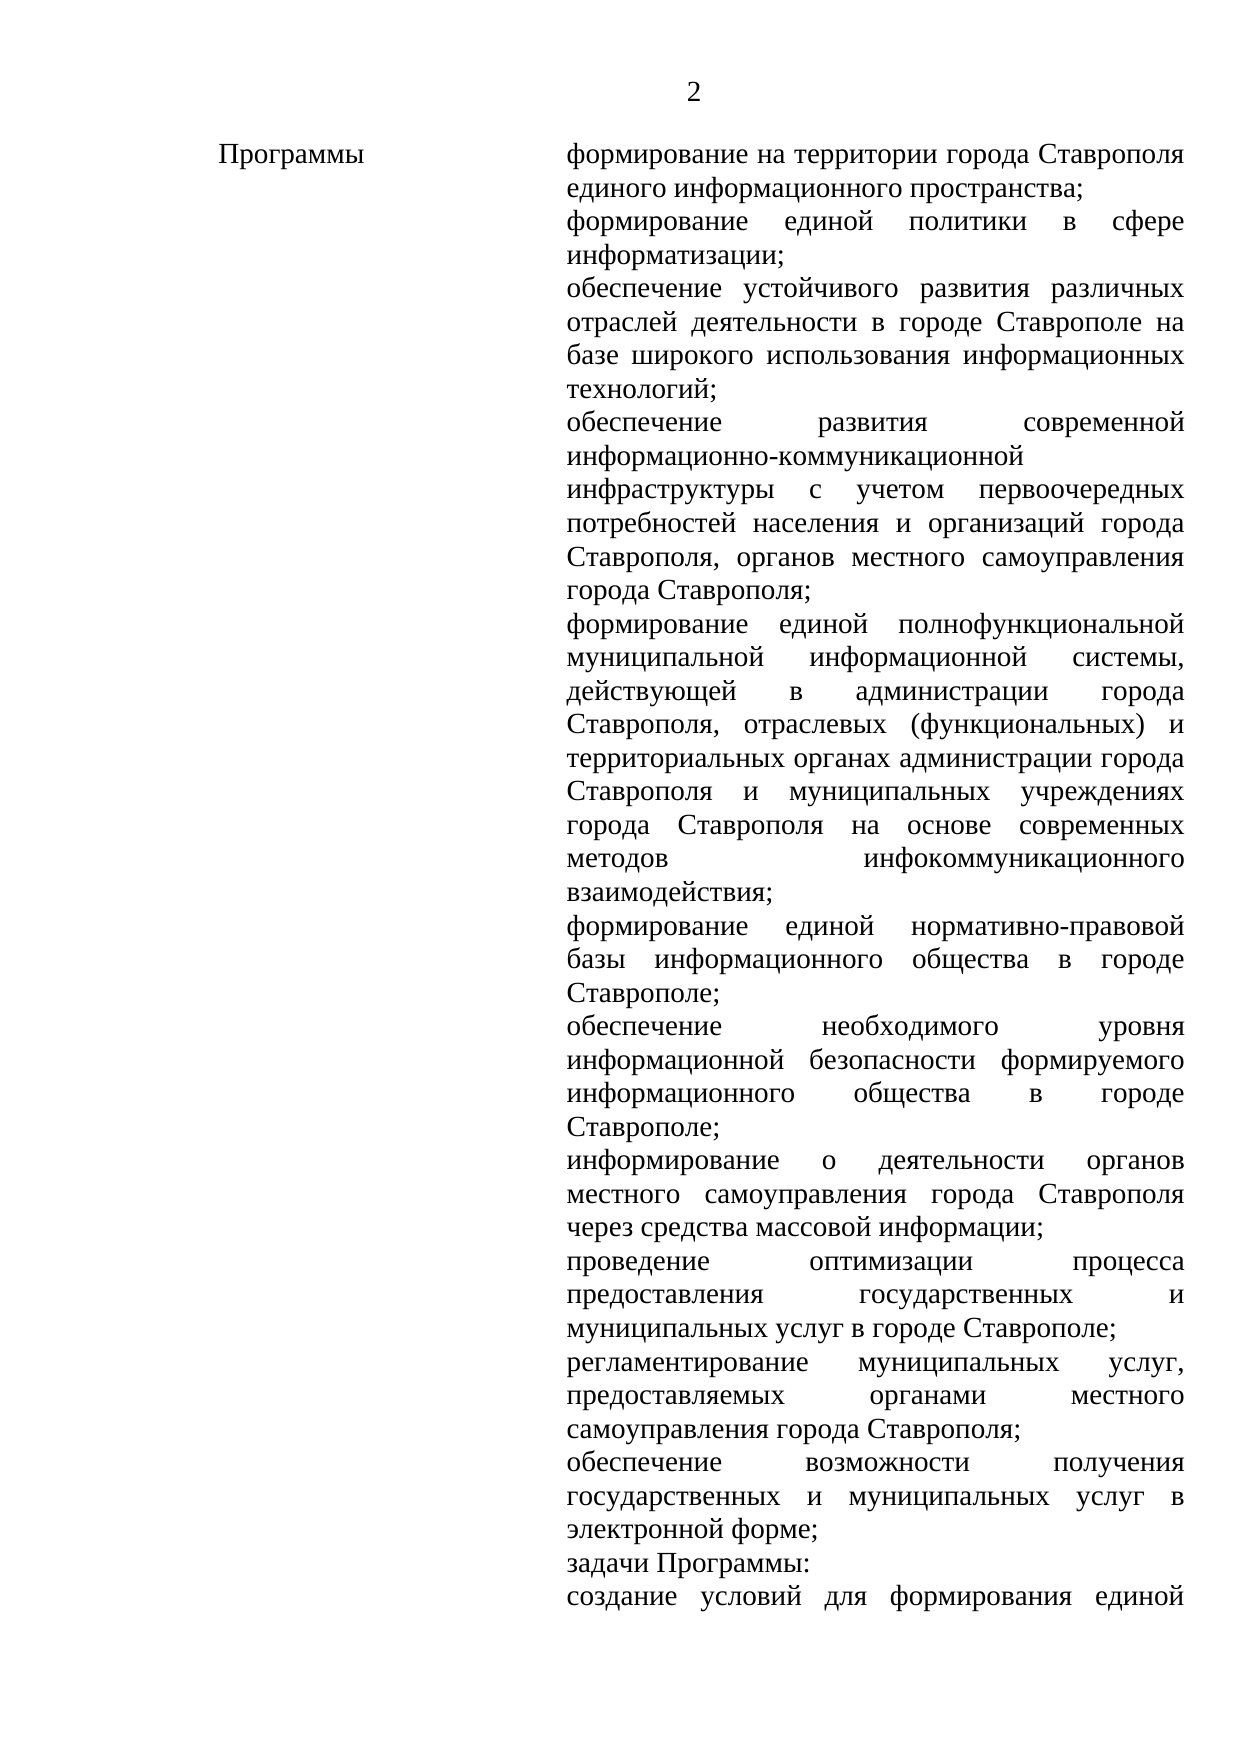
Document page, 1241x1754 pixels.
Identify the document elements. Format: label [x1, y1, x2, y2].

table_cell [207, 136, 555, 1612]
table_cell [555, 136, 1196, 1612]
